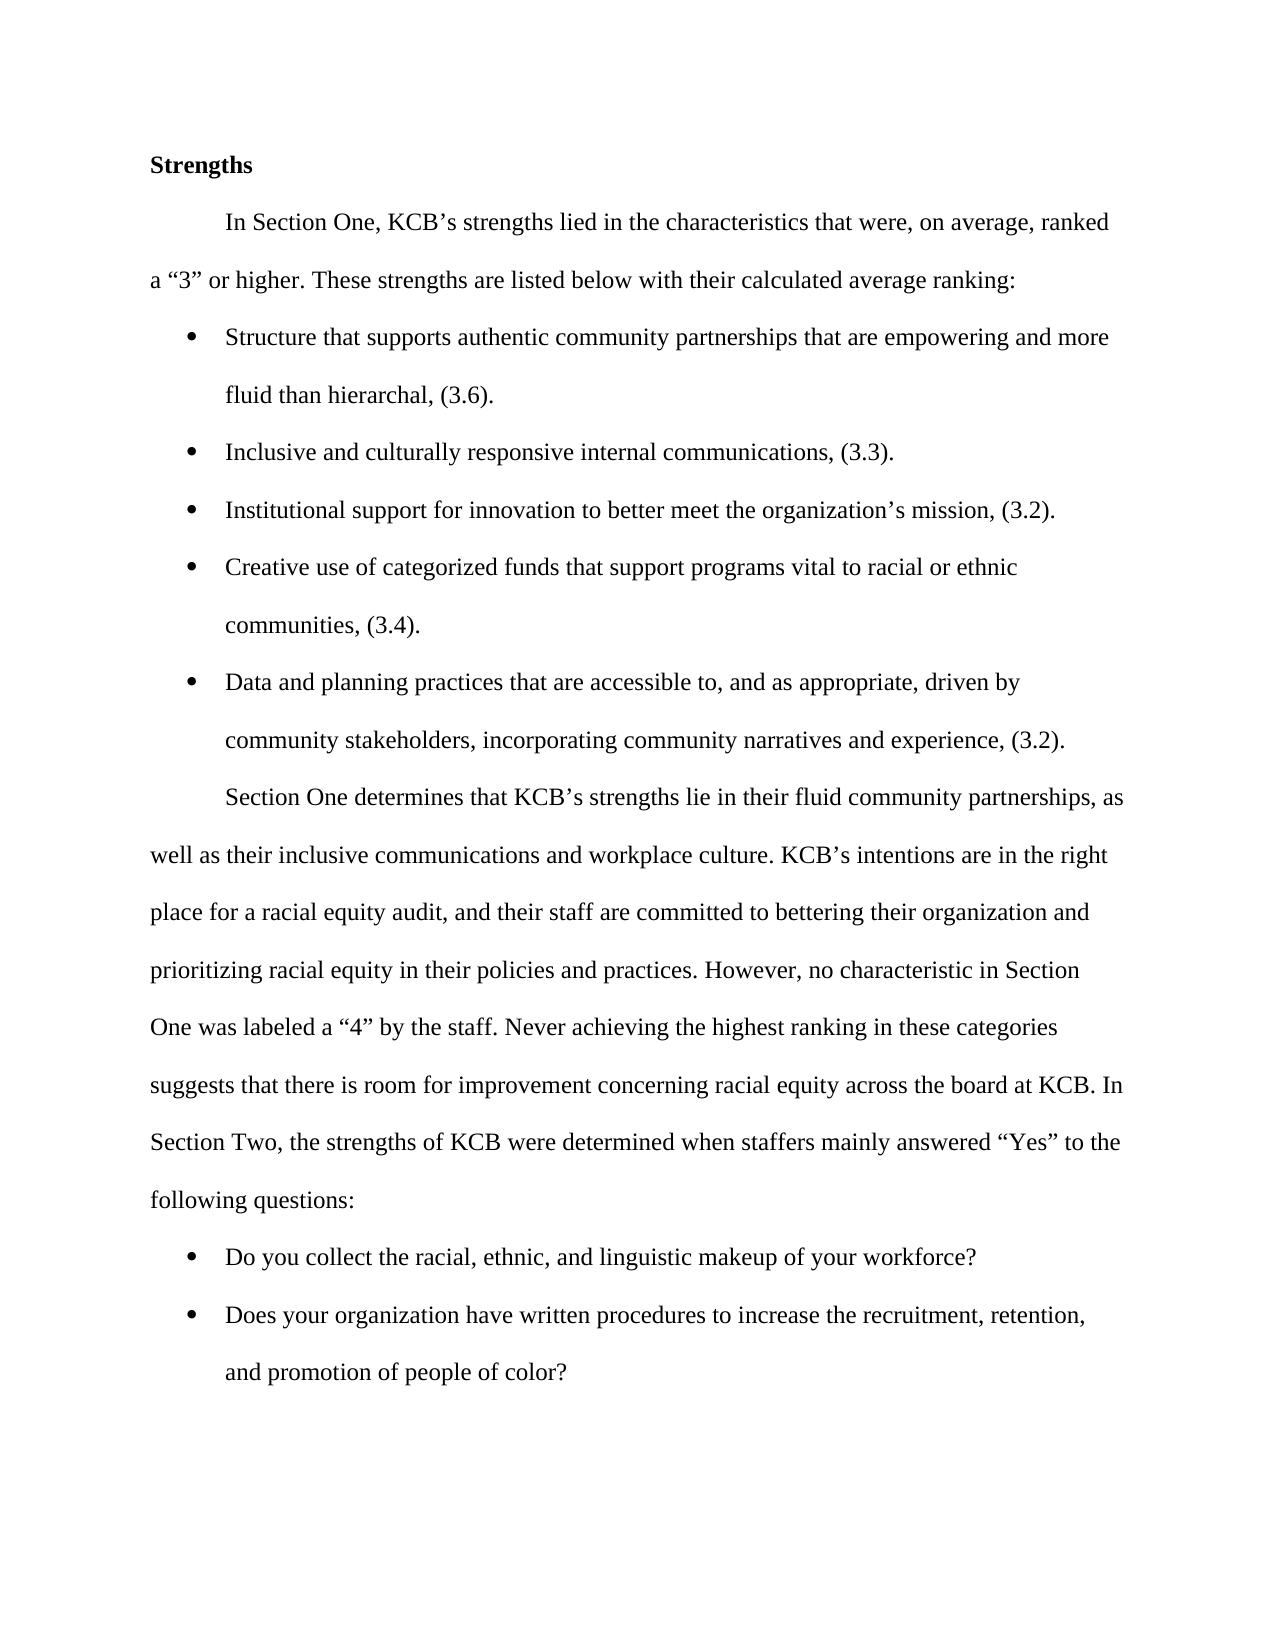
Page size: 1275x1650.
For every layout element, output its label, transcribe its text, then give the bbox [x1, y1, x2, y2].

list Creative use of categorized funds that support programs vital to racial or ethnic communities, (3.4). [187, 552, 1125, 639]
list Inclusive and culturally responsive internal communications, (3.3). [187, 437, 1125, 466]
text Section One determines that KCB’s strengths lie in their fluid community partnerships, as well as their inclusive communications and workplace culture. KCB’s intentions are in the right place for a racial equity audit, and their staff are committed to bettering their organization and prioritizing racial equity in their policies and practices. However, no characteristic in Section One was labeled a “4” by the staff. Never achieving the highest ranking in these categories suggests that there is room for improvement concerning racial equity across the board at KCB. In Section Two, the strengths of KCB were determined when staffers mainly answered “Yes” to the following questions: [150, 782, 1125, 1214]
list Institutional support for innovation to better meet the organization’s mission, (3.2). [187, 495, 1125, 524]
text In Section One, KCB’s strengths lied in the characteristics that were, on average, ranked a “3” or higher. These strengths are listed below with their calculated average ranking: [150, 207, 1125, 294]
list Does your organization have written procedures to increase the recruitment, retention, and promotion of people of color? [187, 1300, 1125, 1386]
text Strengths [150, 150, 1125, 179]
list Do you collect the racial, ethnic, and linguistic makeup of your workforce? [187, 1242, 1125, 1271]
list Structure that supports authentic community partnerships that are empowering and more fluid than hierarchal, (3.6). [187, 322, 1125, 409]
list Data and planning practices that are accessible to, and as appropriate, driven by community stakeholders, incorporating community narratives and experience, (3.2). [187, 667, 1125, 754]
